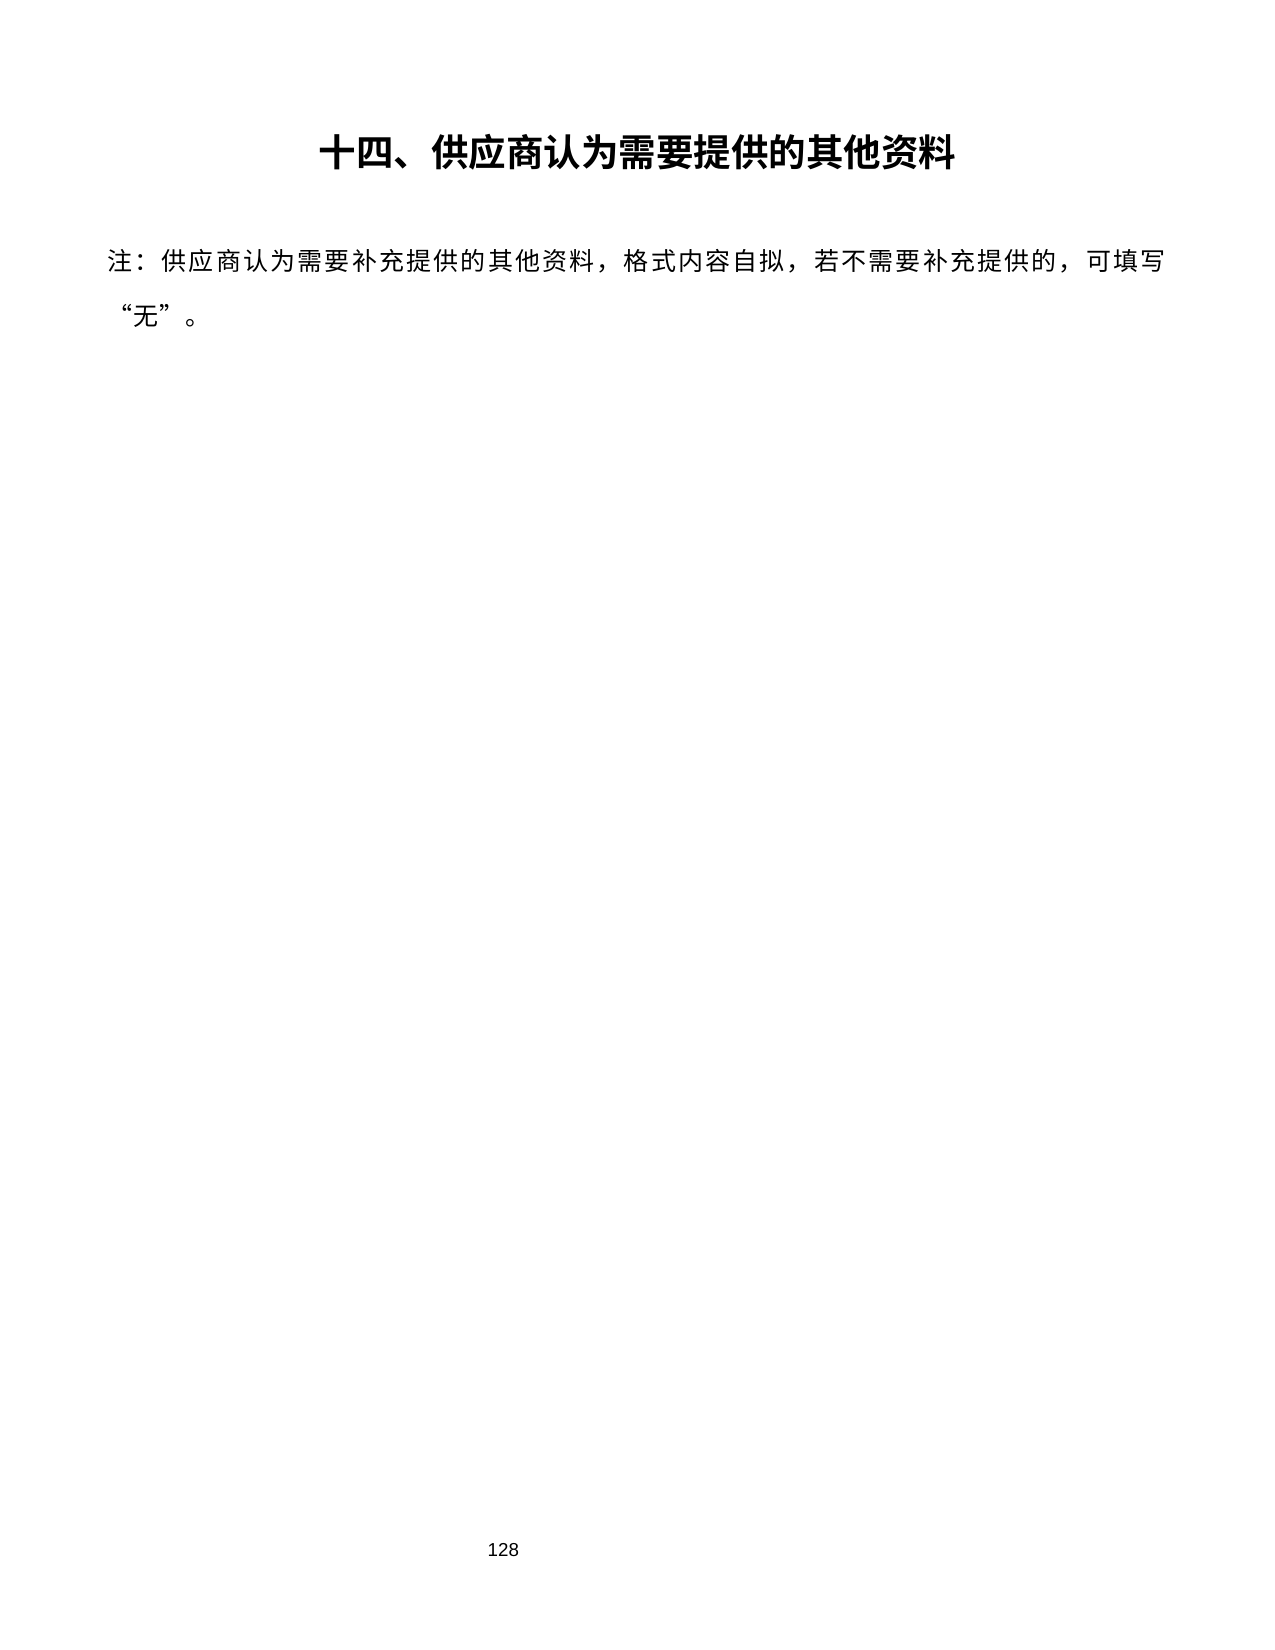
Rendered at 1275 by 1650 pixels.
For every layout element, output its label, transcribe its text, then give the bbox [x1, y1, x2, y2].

text 注：供应商认为需要补充提供的其他资料，格式内容自拟，若不需要补充提供的，可填写“无”。 [107, 242, 1168, 332]
subtitle 十四、供应商认为需要提供的其他资料 [107, 123, 1168, 177]
